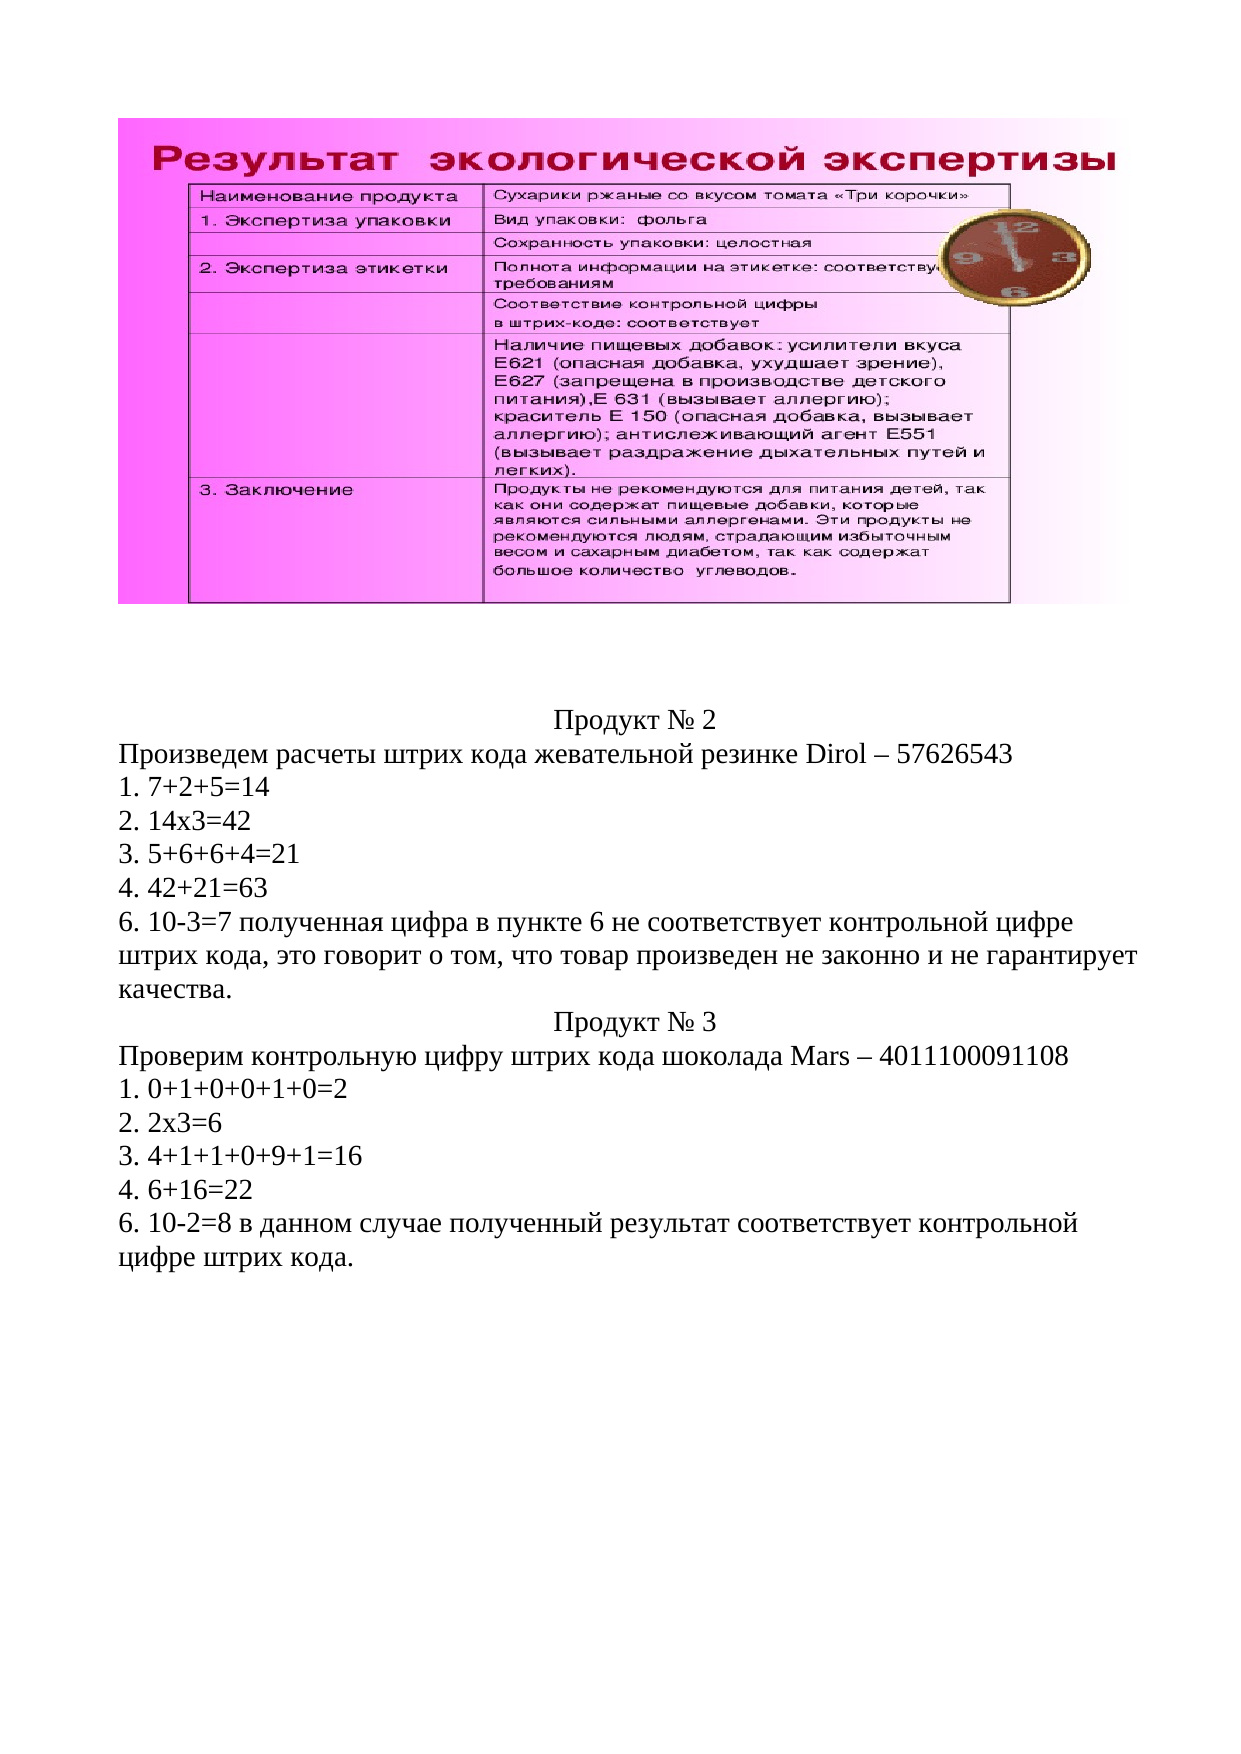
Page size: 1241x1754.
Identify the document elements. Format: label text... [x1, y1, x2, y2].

text Продукт № 2 [118, 702, 1152, 736]
text 6. 10-2=8 в данном случае полученный результат соответствует контрольной цифре штрих кода. [118, 1206, 1152, 1273]
text 1. 0+1+0+0+1+0=2 [118, 1071, 1152, 1105]
picture [118, 118, 1131, 604]
text 4. 42+21=63 [118, 870, 1152, 904]
text 6. 10-3=7 полученная цифра в пункте 6 не соответствует контрольной цифре штрих кода, это говорит о том, что товар произведен не законно и не гарантирует качества. [118, 904, 1152, 1004]
text 2. 14х3=42 [118, 803, 1152, 837]
text Продукт № 3 [118, 1004, 1152, 1038]
text 4. 6+16=22 [118, 1172, 1152, 1206]
text Произведем расчеты штрих кода жевательной резинке Dirol – 57626543 [118, 736, 1152, 769]
text 2. 2х3=6 [118, 1105, 1152, 1138]
text 3. 5+6+6+4=21 [118, 837, 1152, 870]
text Проверим контрольную цифру штрих кода шоколада Mаrs – 4011100091108 [118, 1038, 1152, 1071]
text 1. 7+2+5=14 [118, 769, 1152, 803]
text 3. 4+1+1+0+9+1=16 [118, 1138, 1152, 1172]
